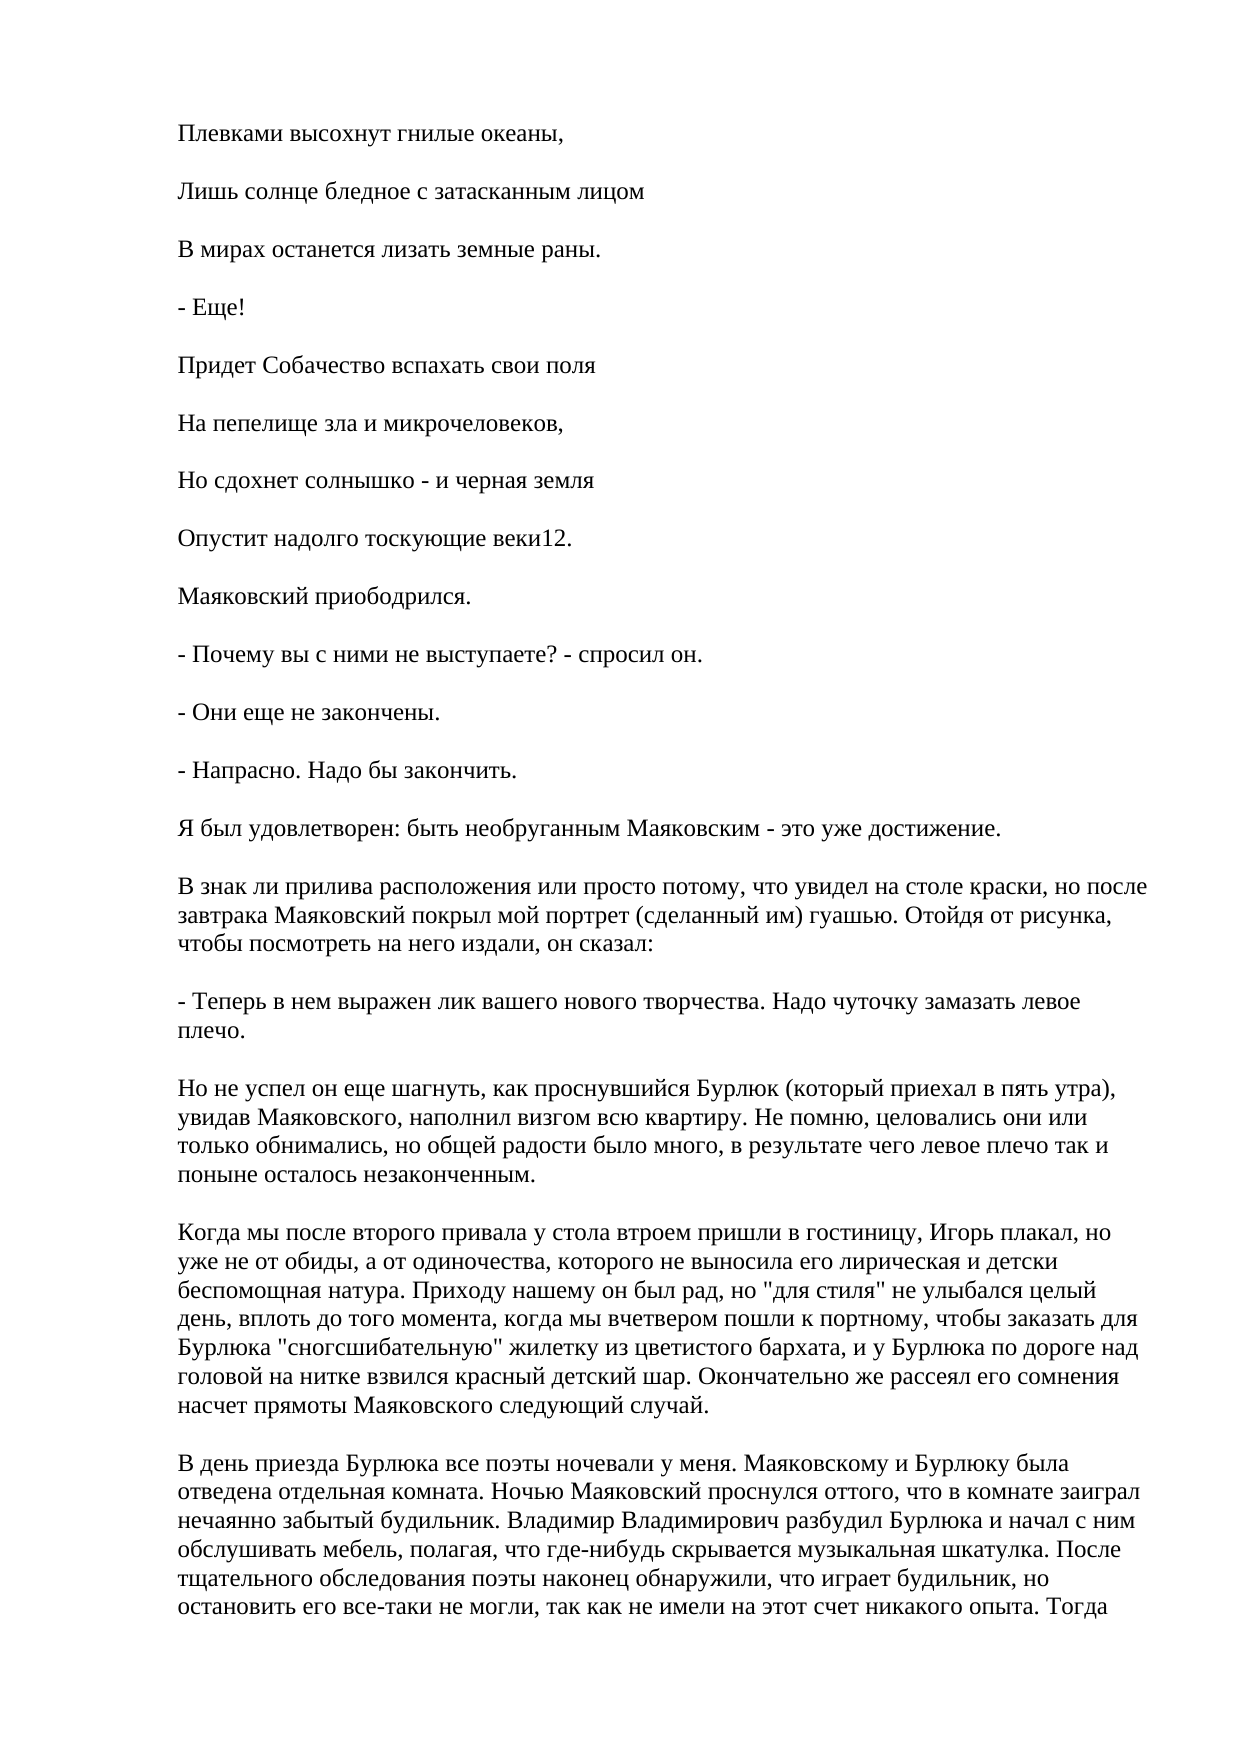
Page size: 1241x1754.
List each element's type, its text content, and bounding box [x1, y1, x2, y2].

text Лишь солнце бледное с затасканным лицом [177, 176, 1152, 205]
text Когда мы после второго привала у стола втроем пришли в гостиницу, Игорь плакал, но уже не от обиды, а от одиночества, которого не выносила его лирическая и детски беспомощная натура. Приходу нашему он был рад, но "для стиля" не улыбался целый день, вплоть до того момента, когда мы вчетвером пошли к портному, чтобы заказать для Бурлюка "сногсшибательную" жилетку из цветистого бархата, и у Бурлюка по дороге над головой на нитке взвился красный детский шар. Окончательно же рассеял его сомнения насчет прямоты Маяковского следующий случай. [177, 1217, 1152, 1418]
text Придет Собачество вспахать свои поля [177, 350, 1152, 378]
text Плевками высохнут гнилые океаны, [177, 118, 1152, 147]
text - Почему вы с ними не выступаете? - спросил он. [177, 639, 1152, 668]
text Маяковский приободрился. [177, 581, 1152, 610]
text Но сдохнет солнышко - и черная земля [177, 466, 1152, 494]
text - Еще! [177, 292, 1152, 321]
text - Они еще не закончены. [177, 697, 1152, 726]
text На пепелище зла и микрочеловеков, [177, 408, 1152, 436]
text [177, 1448, 1152, 1620]
text Но не успел он еще шагнуть, как проснувшийся Бурлюк (который приехал в пять утра), увидав Маяковского, наполнил визгом всю квартиру. Не помню, целовались они или только обнимались, но общей радости было много, в результате чего левое плечо так и поныне осталось незаконченным. [177, 1073, 1152, 1188]
text - Напрасно. Надо бы закончить. [177, 755, 1152, 784]
text В мирах останется лизать земные раны. [177, 234, 1152, 263]
text - Теперь в нем выражен лик вашего нового творчества. Надо чуточку замазать левое плечо. [177, 986, 1152, 1044]
text В знак ли прилива расположения или просто потому, что увидел на столе краски, но после завтрака Маяковский покрыл мой портрет (сделанный им) гуашью. Отойдя от рисунка, чтобы посмотреть на него издали, он сказал: [177, 871, 1152, 957]
text Опустит надолго тоскующие веки12. [177, 523, 1152, 552]
text Я был удовлетворен: быть необруганным Маяковским - это уже достижение. [177, 813, 1152, 842]
